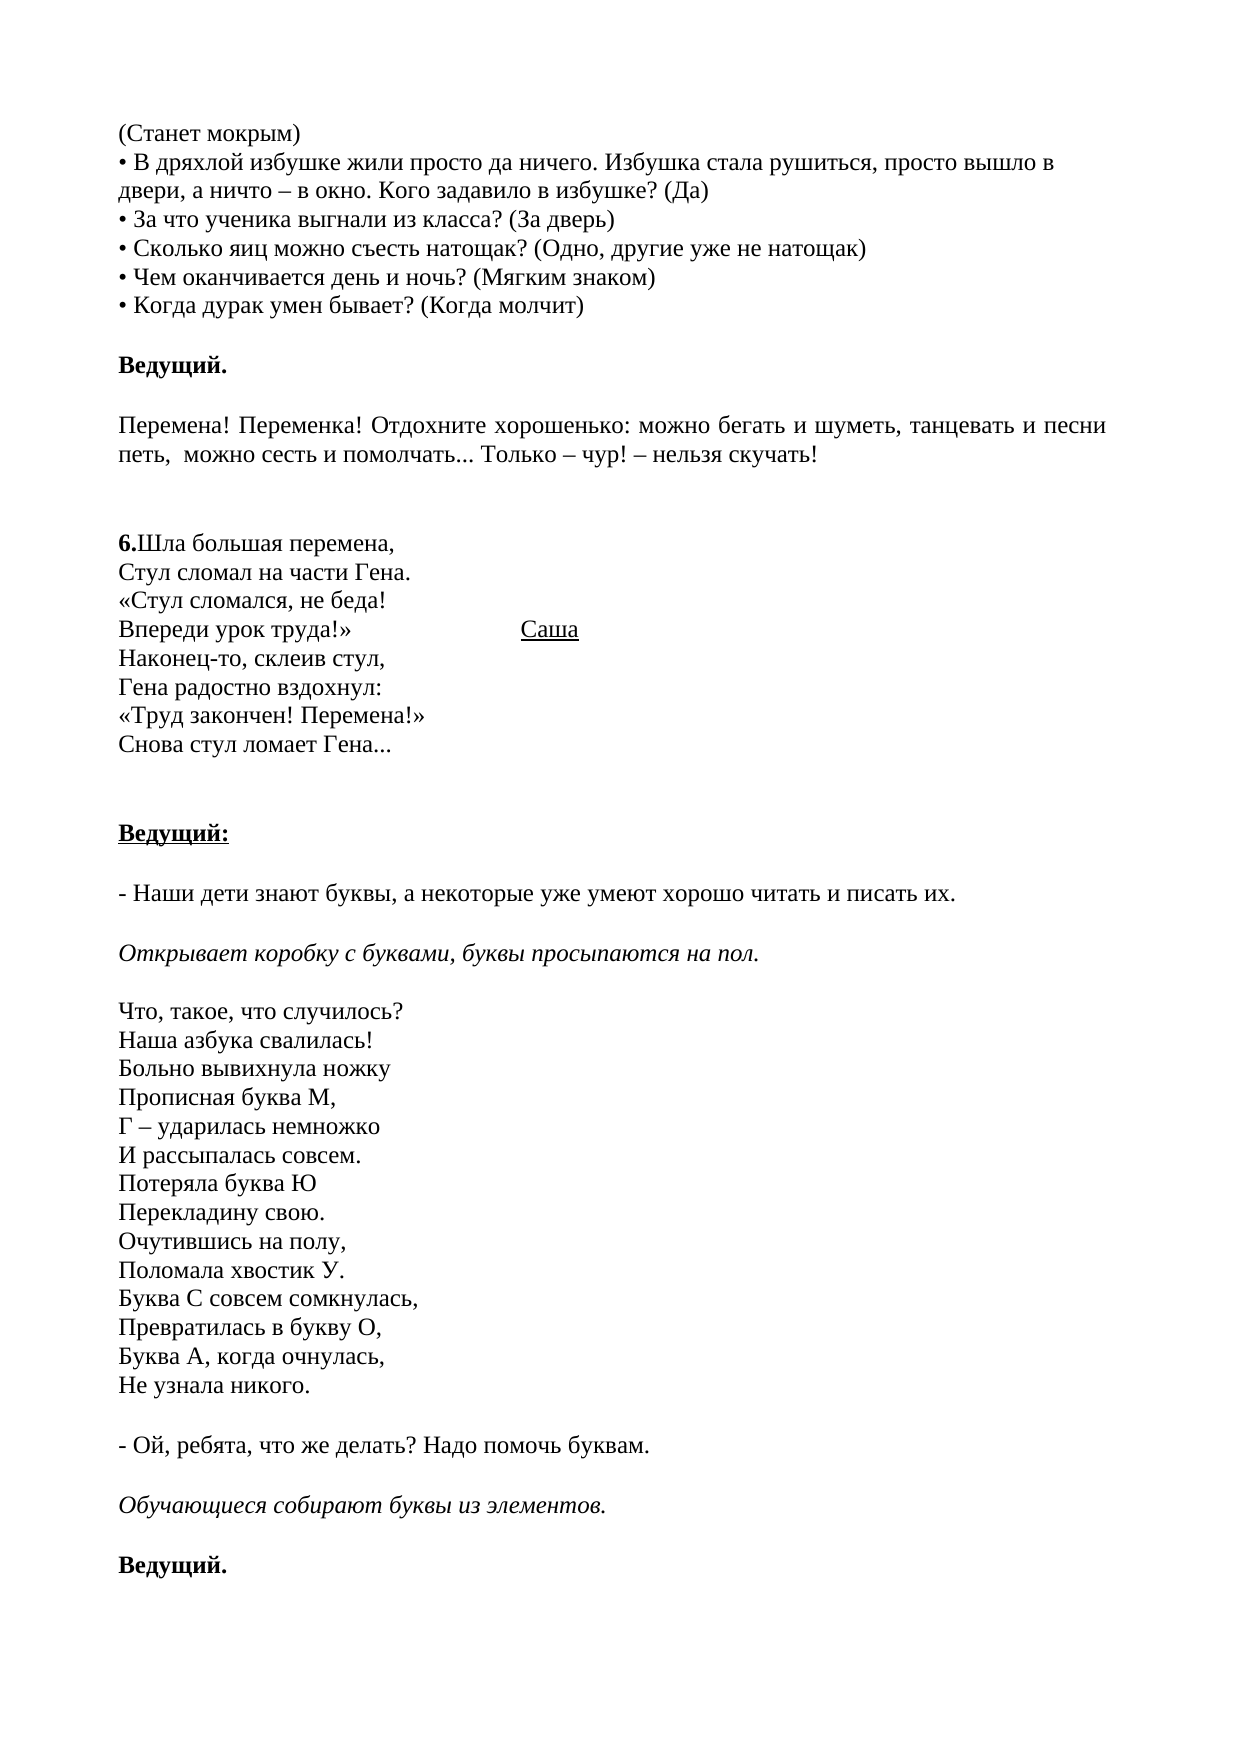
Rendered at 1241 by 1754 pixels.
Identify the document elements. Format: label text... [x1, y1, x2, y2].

text Потеряла буква Ю [118, 1168, 1107, 1197]
text Гена радостно вздохнул: [118, 672, 1107, 701]
text Снова стул ломает Гена... [118, 729, 1107, 758]
text Ведущий. [118, 1550, 1107, 1578]
text 6.Шла большая перемена, [118, 528, 1107, 557]
text Стул сломал на части Гена. [118, 557, 1107, 586]
text Буква С совсем сомкнулась, [118, 1283, 1107, 1312]
text • Чем оканчивается день и ночь? (Мягким знаком) [118, 262, 1107, 291]
text Перекладину свою. [118, 1197, 1107, 1226]
text • Когда дурак умен бывает? (Когда молчит) [118, 291, 1107, 319]
text Очутившись на полу, [118, 1226, 1107, 1255]
text Ведущий: [118, 818, 1107, 847]
text Наша азбука свалилась! [118, 1025, 1107, 1053]
text - Ой, ребята, что же делать? Надо помочь буквам. [118, 1430, 1107, 1458]
text Больно вывихнула ножку [118, 1053, 1107, 1082]
text (Станет мокрым) [118, 118, 1107, 147]
text - Наши дети знают буквы, а некоторые уже умеют хорошо читать и писать их. [118, 878, 1107, 907]
text • Сколько яиц можно съесть натощак? (Одно, другие уже не натощак) [118, 233, 1107, 262]
text Обучающиеся собирают буквы из элементов. [118, 1490, 1107, 1518]
text Перемена! Переменка! Отдохните хорошенько: можно бегать и шуметь, танцевать и песни петь, можно сесть и помолчать... Только – чур! – нельзя скучать! [118, 411, 1107, 468]
text «Стул сломался, не беда! [118, 586, 1107, 614]
text • За что ученика выгнали из класса? (За дверь) [118, 204, 1107, 233]
text Впереди урок труда!» Саша [118, 614, 1107, 643]
text • В дряхлой избушке жили просто да ничего. Избушка стала рушиться, просто вышло в двери, а ничто – в окно. Кого задавило в избушке? (Да) [118, 147, 1107, 204]
text И рассыпалась совсем. [118, 1140, 1107, 1168]
text Буква А, когда очнулась, [118, 1341, 1107, 1370]
text Открывает коробку с буквами, буквы просыпаются на пол. [118, 938, 1107, 967]
text Превратилась в букву О, [118, 1312, 1107, 1341]
text Поломала хвостик У. [118, 1255, 1107, 1283]
text «Труд закончен! Перемена!» [118, 701, 1107, 729]
text Прописная буква М, [118, 1082, 1107, 1111]
text Не узнала никого. [118, 1370, 1107, 1398]
text Ведущий. [118, 351, 1107, 379]
text Что, такое, что случилось? [118, 996, 1107, 1025]
text Наконец-то, склеив стул, [118, 643, 1107, 672]
text Г – ударилась немножко [118, 1111, 1107, 1140]
